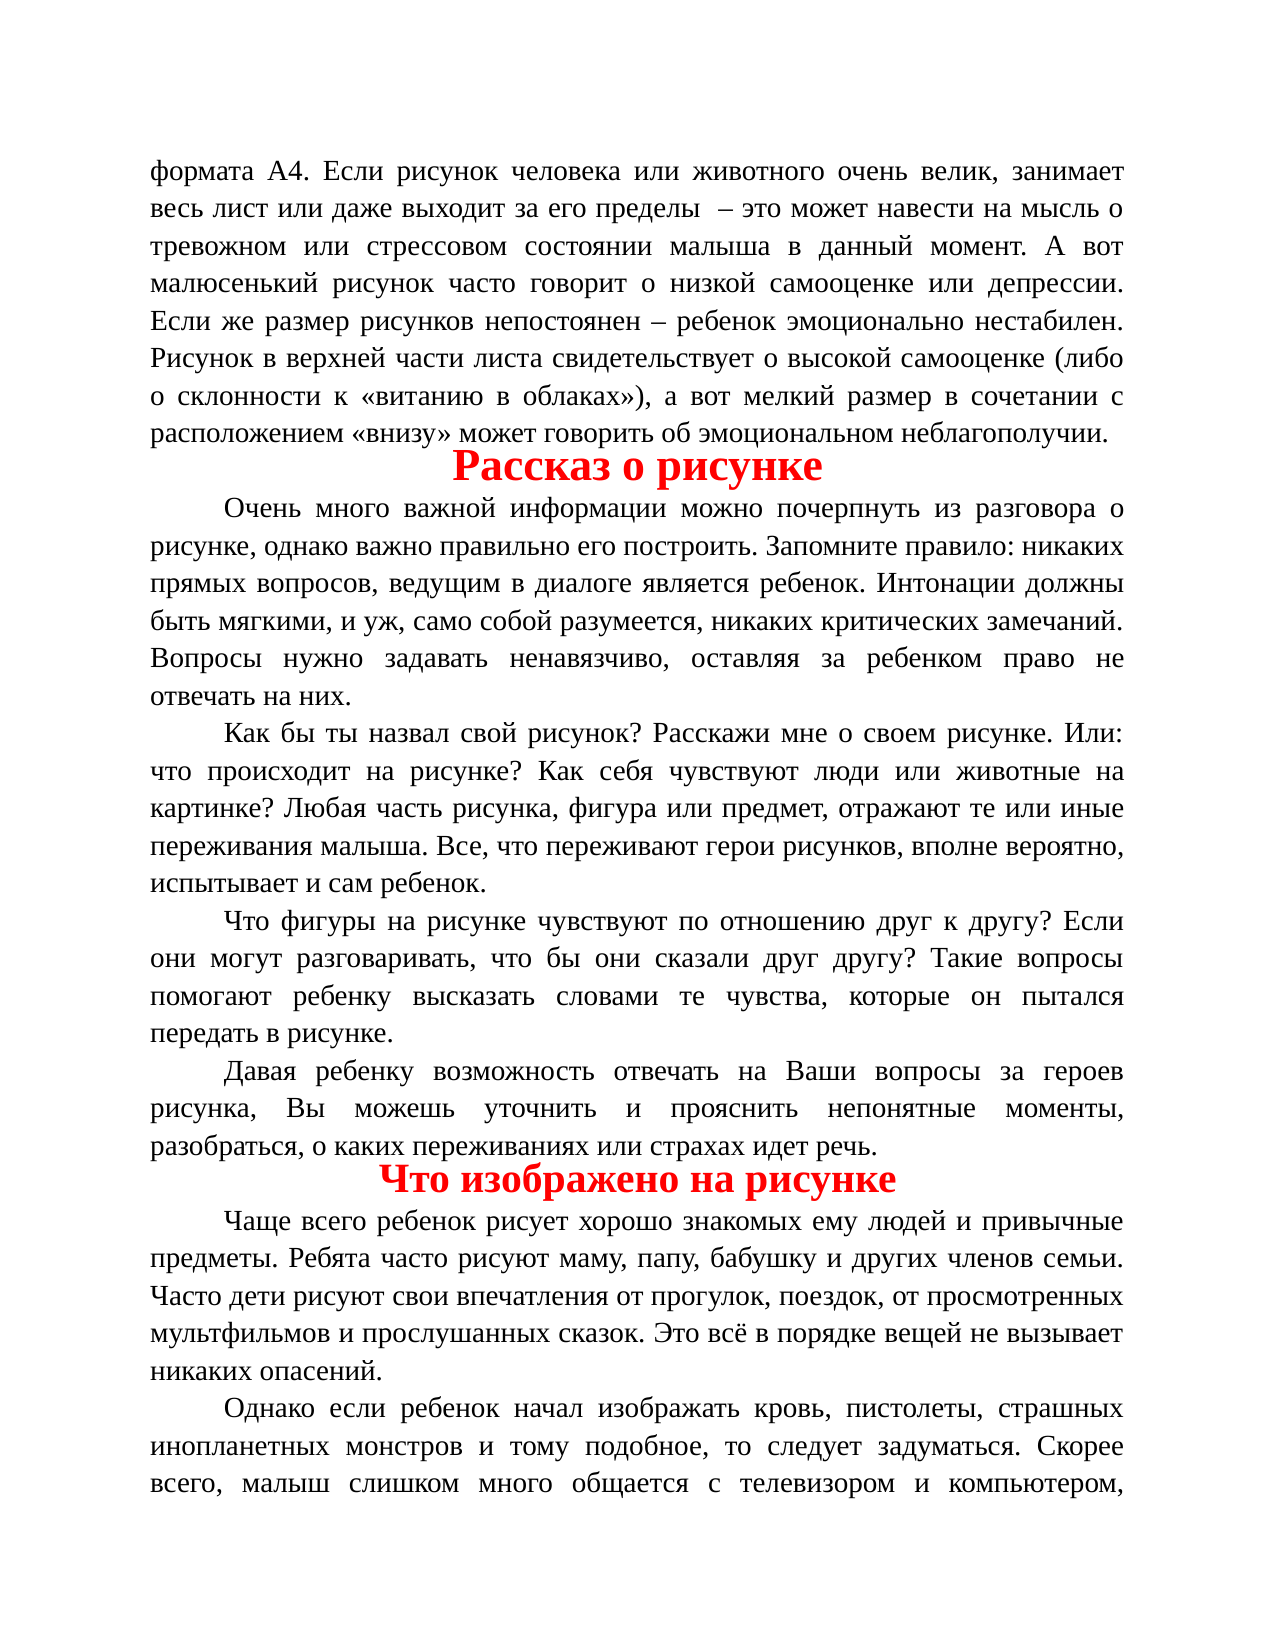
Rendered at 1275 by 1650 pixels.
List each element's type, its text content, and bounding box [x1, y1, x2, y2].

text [150, 150, 1125, 450]
text Очень много важной информации можно почерпнуть из разговора о рисунке, однако важно правильно его построить. Запомните правило: никаких прямых вопросов, ведущим в диалоге является ребенок. Интонации должны быть мягкими, и уж, само собой разумеется, никаких критических замечаний. Вопросы нужно задавать ненавязчиво, оставляя за ребенком право не отвечать на них. [150, 487, 1125, 712]
text Рассказ о рисунке [150, 450, 1125, 487]
text Как бы ты назвал свой рисунок? Расскажи мне о своем рисунке. Или: что происходит на рисунке? Как себя чувствуют люди или животные на картинке? Любая часть рисунка, фигура или предмет, отражают те или иные переживания малыша. Все, что переживают герои рисунков, вполне вероятно, испытывает и сам ребенок. [150, 712, 1125, 900]
text Чаще всего ребенок рисует хорошо знакомых ему людей и привычные предметы. Ребята часто рисуют маму, папу, бабушку и других членов семьи. Часто дети рисуют свои впечатления от прогулок, поездок, от просмотренных мультфильмов и прослушанных сказок. Это всё в порядке вещей не вызывает никаких опасений. [150, 1200, 1125, 1387]
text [150, 1387, 1125, 1500]
text Что изображено на рисунке [150, 1162, 1125, 1200]
text Давая ребенку возможность отвечать на Ваши вопросы за героев рисунка, Вы можешь уточнить и прояснить непонятные моменты, разобраться, о каких переживаниях или страхах идет речь. [150, 1050, 1125, 1162]
text Что фигуры на рисунке чувствуют по отношению друг к другу? Если они могут разговаривать, что бы они сказали друг другу? Такие вопросы помогают ребенку высказать словами те чувства, которые он пытался передать в рисунке. [150, 900, 1125, 1050]
